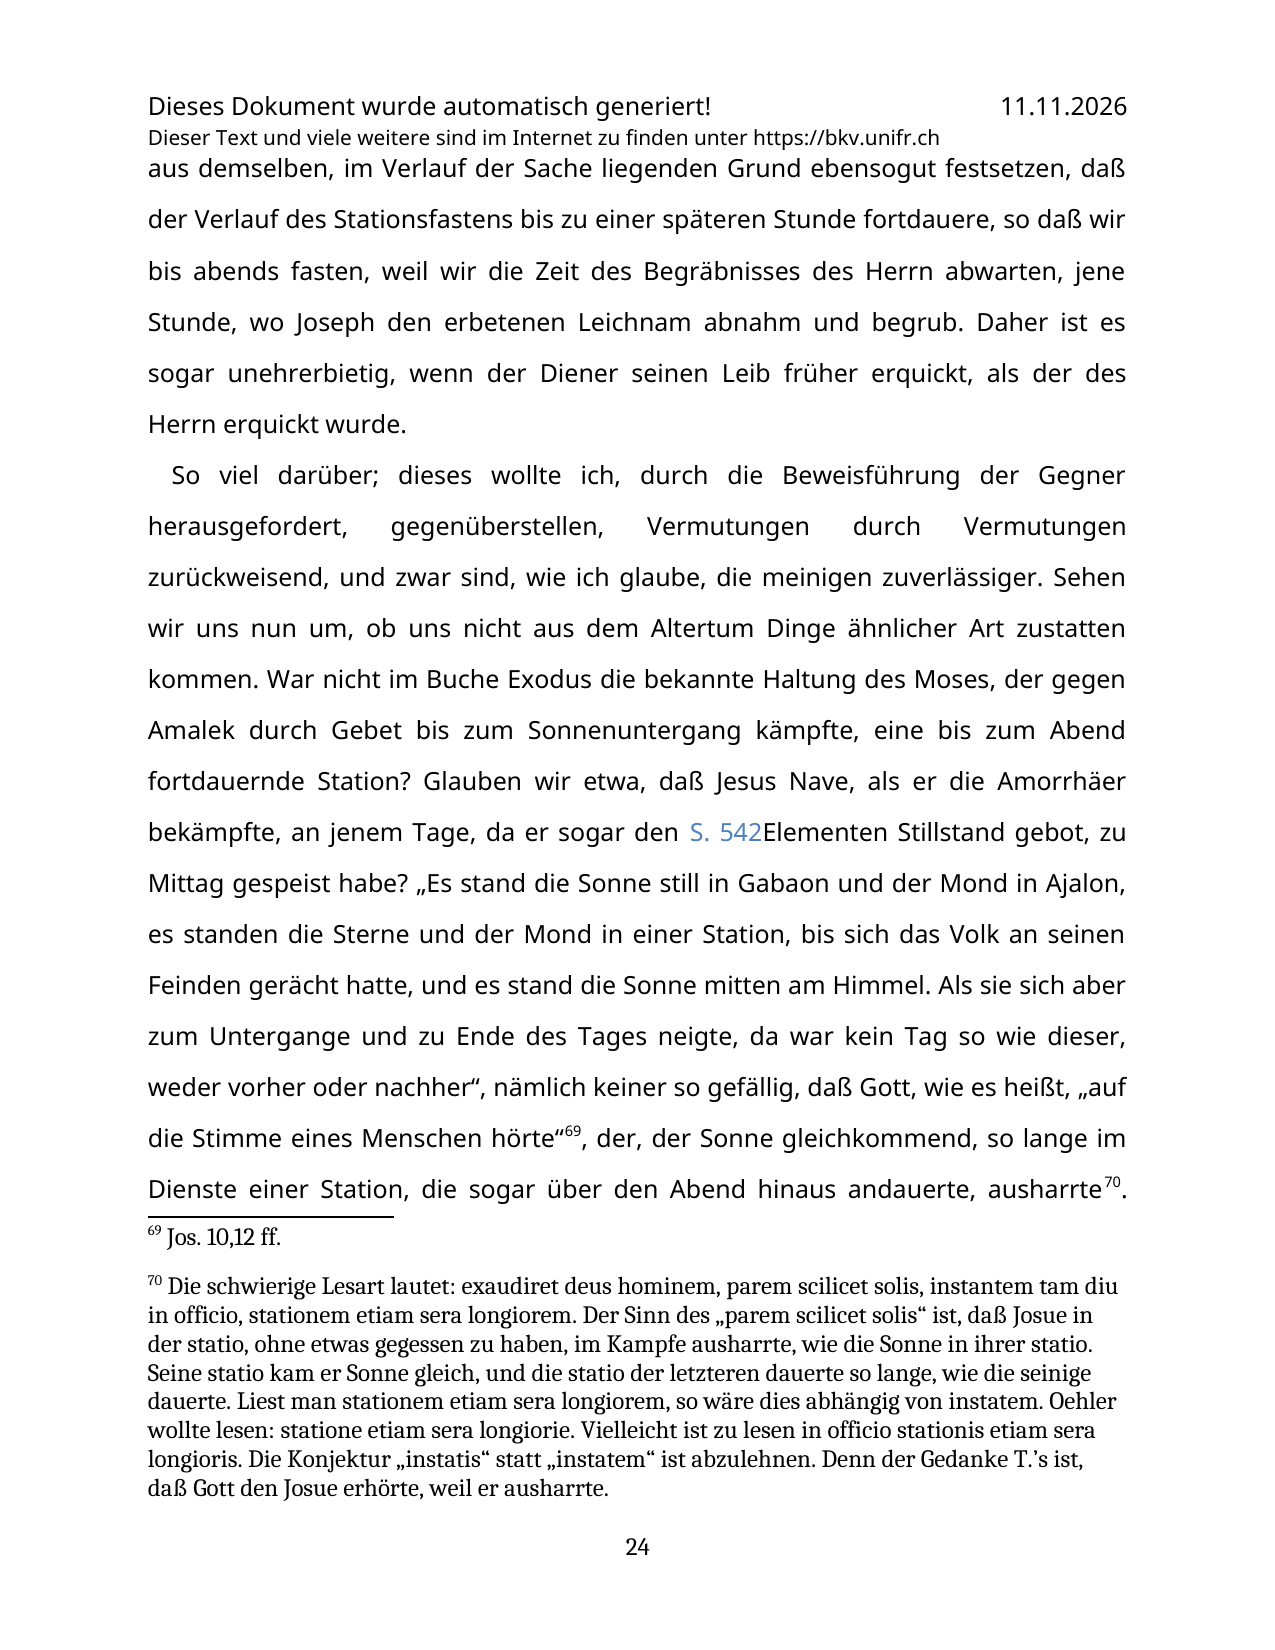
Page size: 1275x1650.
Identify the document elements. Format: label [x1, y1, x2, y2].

text [148, 151, 1127, 440]
text [148, 457, 1127, 1206]
